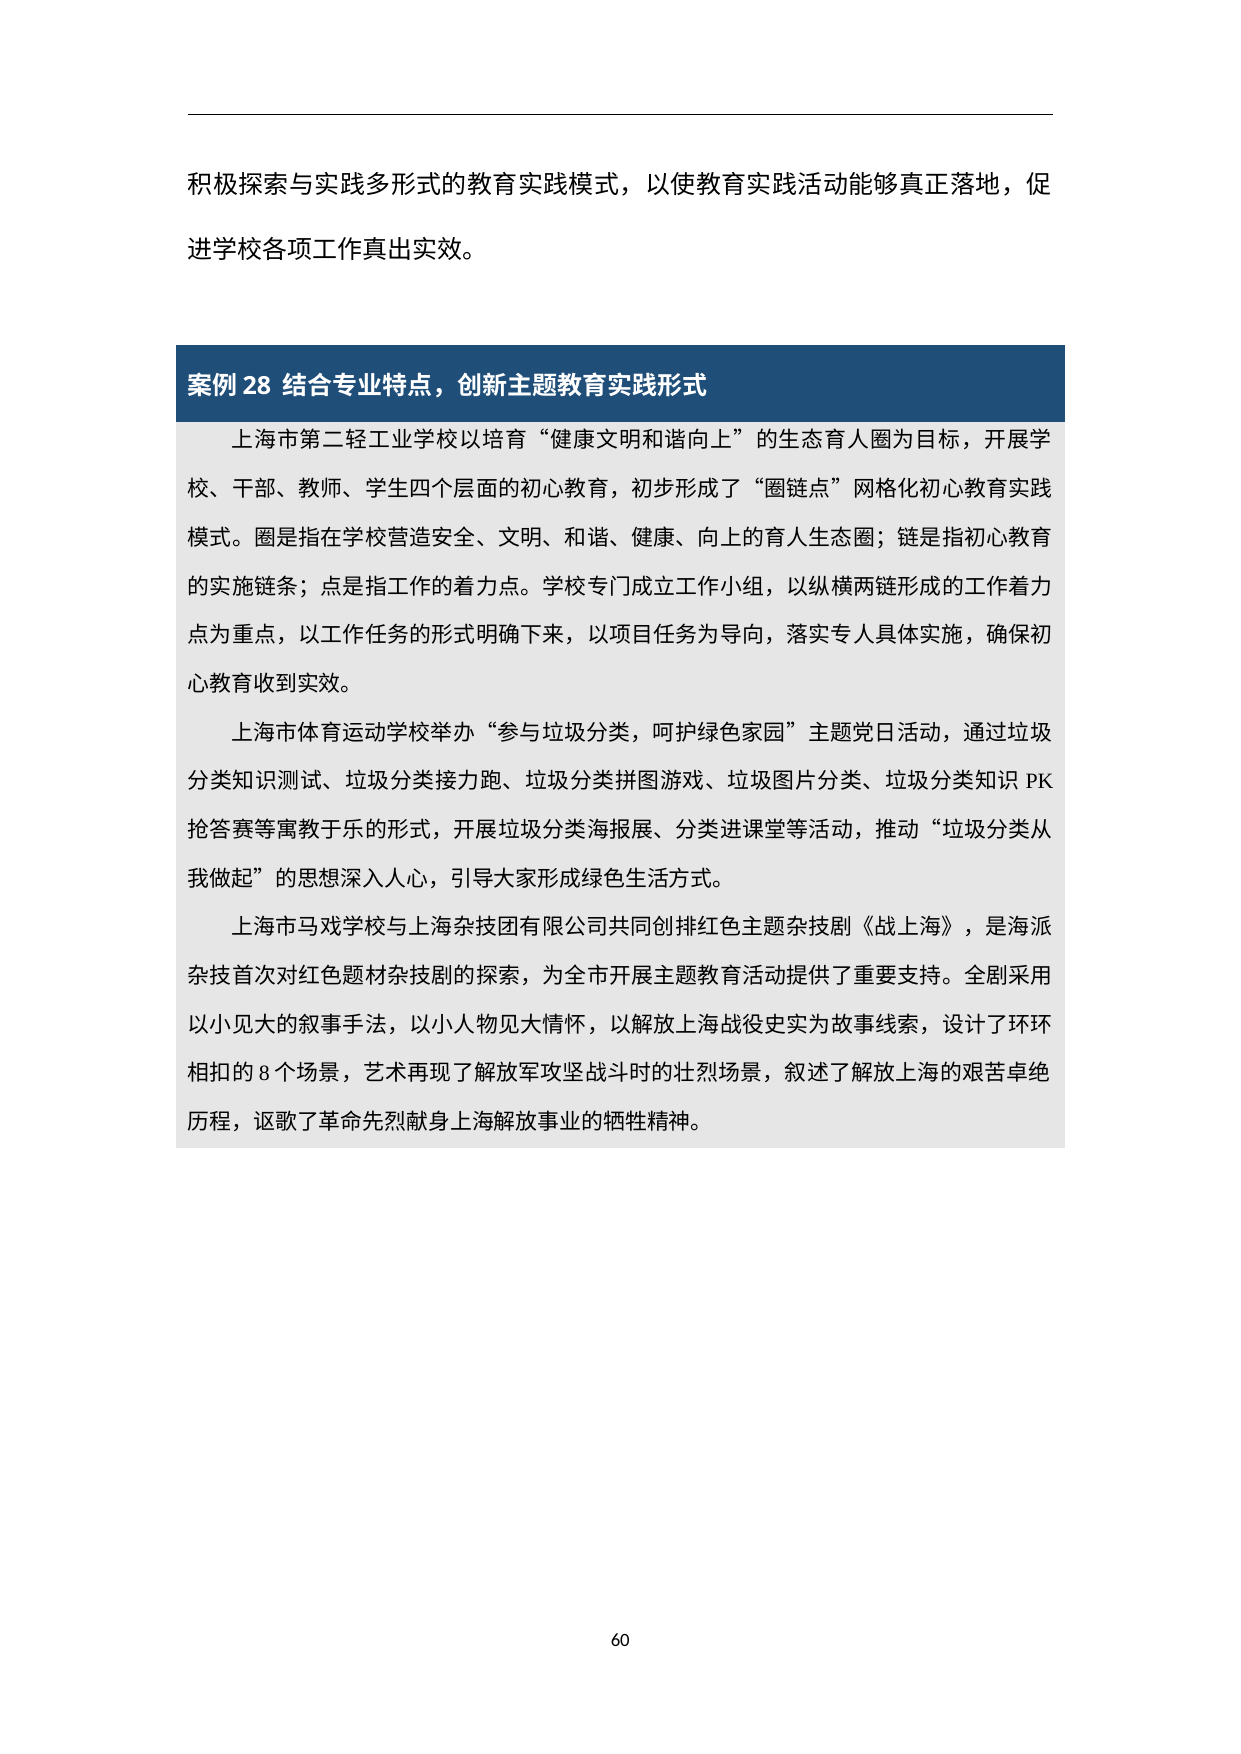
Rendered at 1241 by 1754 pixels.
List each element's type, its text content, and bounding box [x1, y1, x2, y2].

table_cell 上海市第二轻工业学校以培育“健康文明和谐向上”的生态育人圈为目标，开展学校、干部、教师、学生四个层面的初心教育，初步形成了“圈链点”网格化初心教育实践模式。圈是指在学校营造安全、文明、和谐、健康、向上的育人生态圈；链是指初心教育的实施链条；点是指工作的着力点。学校专门成立工作小组，以纵横两链形成的工作着力点为重点，以工作任务的形式明确下来，以项目任务为导向，落实专人具体实施，确保初心教育收到实效。 上海市体育运动学校举办“参与垃圾分类，呵护绿色家园”主题党日活动，通过垃圾分类知识测试、垃圾分类接力跑、垃圾分类拼图游戏、垃圾图片分类、垃圾分类知识PK抢答赛等寓教于乐的形式，开展垃圾分类海报展、分类进课堂等活动，推动“垃圾分类从我做起”的思想深入人心，引导大家形成绿色生活方式。 上海市马戏学校与上海杂技团有限公司共同创排红色主题杂技剧《战上海》，是海派杂技首次对红色题材杂技剧的探索，为全市开展主题教育活动提供了重要支持。全剧采用以小见大的叙事手法，以小人物见大情怀，以解放上海战役史实为故事线索，设计了环环相扣的8个场景，艺术再现了解放军攻坚战斗时的壮烈场景，叙述了解放上海的艰苦卓绝历程，讴歌了革命先烈献身上海解放事业的牺牲精神。 上海市马戏学校红色主题杂技剧《战上海》剧照 [176, 422, 1065, 1148]
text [187, 150, 1053, 280]
table_header 案例28 结合专业特点，创新主题教育实践形式 [176, 345, 1065, 422]
